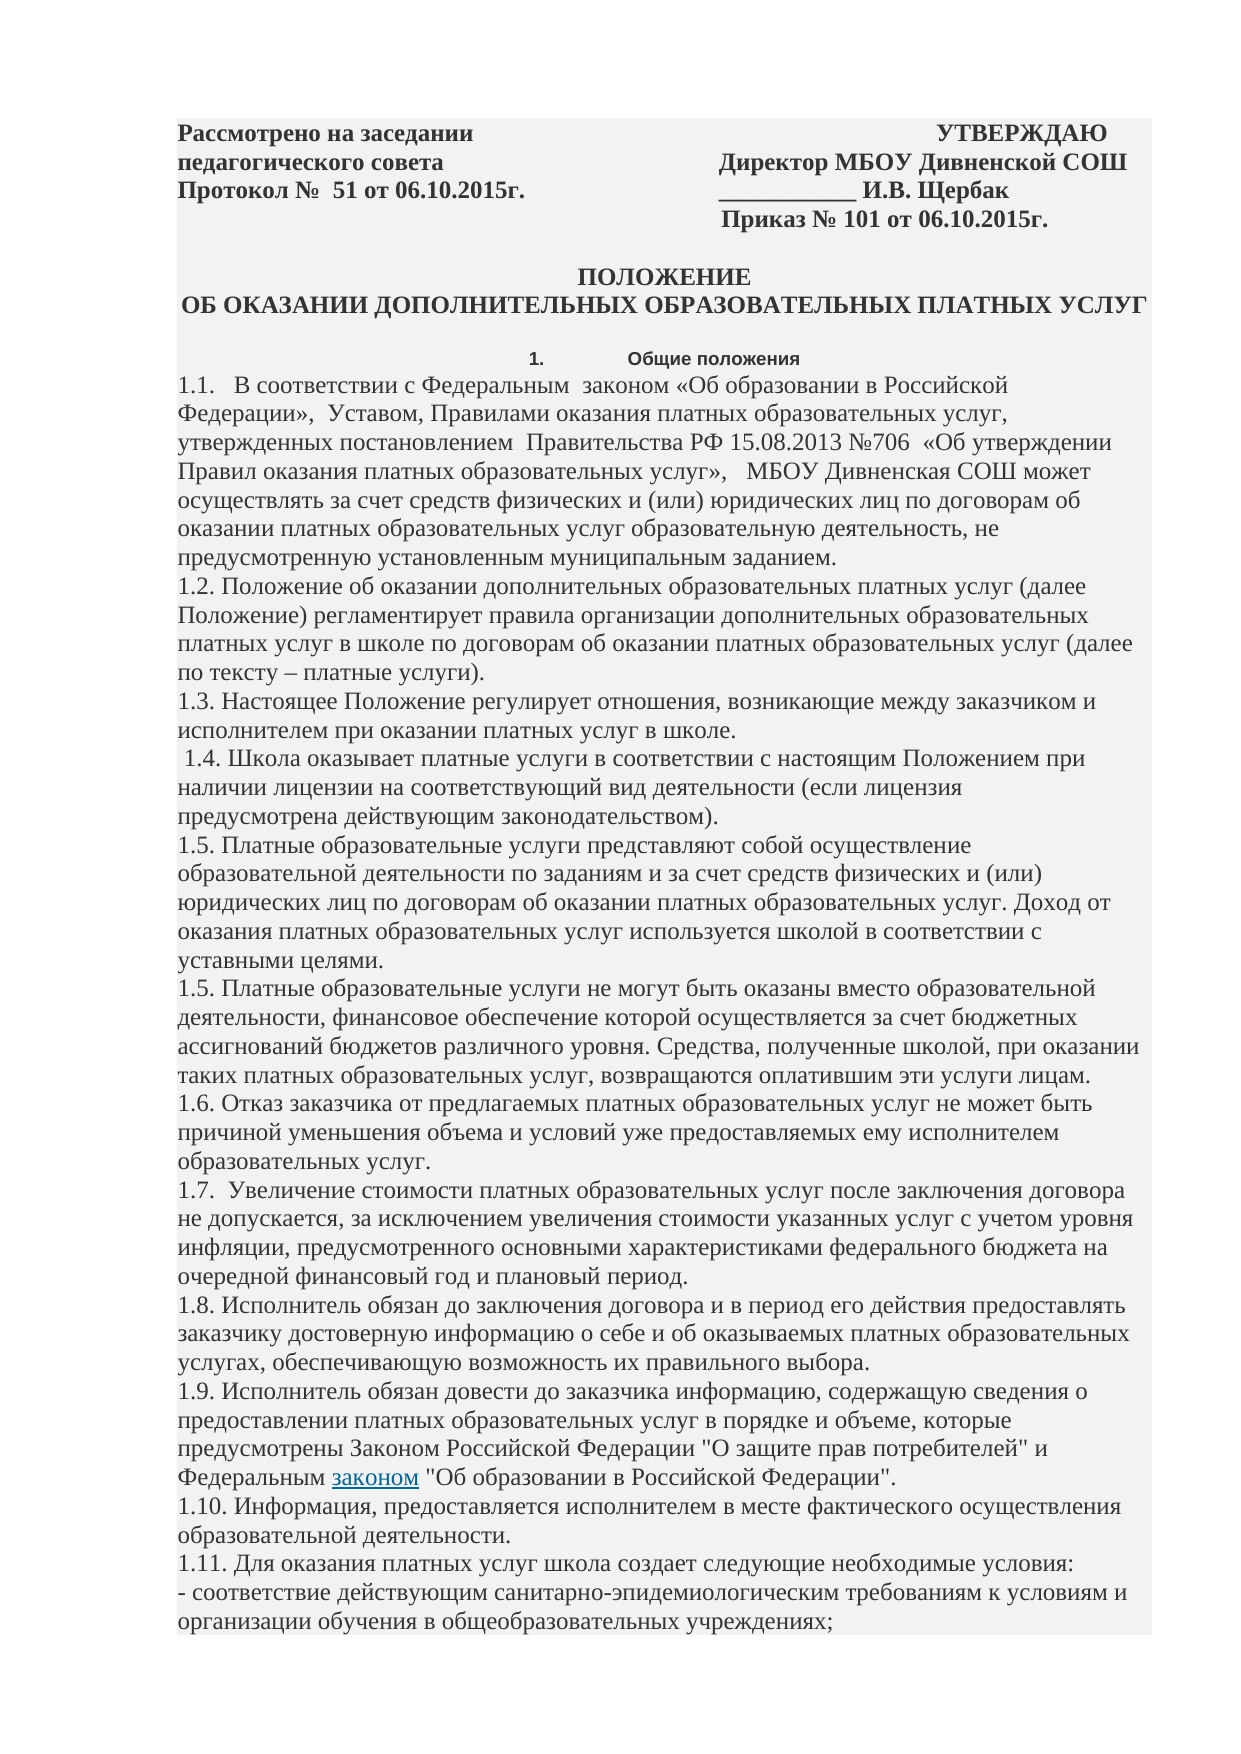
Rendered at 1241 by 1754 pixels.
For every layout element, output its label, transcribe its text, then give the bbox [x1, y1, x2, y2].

text 1. Общие положения [177, 348, 1152, 370]
text 1.2. Положение об оказании дополнительных образовательных платных услуг (далее Положение) регламентирует правила организации дополнительных образовательных платных услуг в школе по договорам об оказании платных образовательных услуг (далее по тексту – платные услуги). [177, 571, 1152, 686]
text ПОЛОЖЕНИЕ [177, 262, 1152, 291]
text Приказ № 101 от 06.10.2015г. [177, 204, 1152, 233]
text 1.9. Исполнитель обязан довести до заказчика информацию, содержащую сведения о предоставлении платных образовательных услуг в порядке и объеме, которые предусмотрены Законом Российской Федерации "О защите прав потребителей" и Федеральным законом "Об образовании в Российской Федерации". [177, 1376, 1152, 1491]
text 1.11. Для оказания платных услуг школа создает следующие необходимые условия: [177, 1548, 1152, 1577]
text 1.1. В соответствии с Федеральным законом «Об образовании в Российской Федерации», Уставом, Правилами оказания платных образовательных услуг, утвержденных постановлением Правительства РФ 15.08.2013 №706 «Об утверждении Правил оказания платных образовательных услуг», МБОУ Дивненская СОШ может осуществлять за счет средств физических и (или) юридических лиц по договорам об оказании платных образовательных услуг образовательную деятельность, не предусмотренную установленным муниципальным заданием. [177, 370, 1152, 571]
text Протокол № 51 от 06.10.2015г. ___________ И.В. Щербак [177, 176, 1152, 204]
text 1.6. Отказ заказчика от предлагаемых платных образовательных услуг не может быть причиной уменьшения объема и условий уже предоставляемых ему исполнителем образовательных услуг. [177, 1088, 1152, 1175]
text - соответствие действующим санитарно-эпидемиологическим требованиям к условиям и организации обучения в общеобразовательных учреждениях; [177, 1577, 1152, 1635]
text 1.8. Исполнитель обязан до заключения договора и в период его действия предоставлять заказчику достоверную информацию о себе и об оказываемых платных образовательных услугах, обеспечивающую возможность их правильного выбора. [177, 1290, 1152, 1376]
text 1.10. Информация, предоставляется исполнителем в месте фактического осуществления образовательной деятельности. [177, 1491, 1152, 1548]
text Рассмотрено на заседании УТВЕРЖДАЮ [177, 118, 1152, 147]
text 1.5. Платные образовательные услуги не могут быть оказаны вместо образовательной деятельности, финансовое обеспечение которой осуществляется за счет бюджетных ассигнований бюджетов различного уровня. Средства, полученные школой, при оказании таких платных образовательных услуг, возвращаются оплатившим эти услуги лицам. [177, 973, 1152, 1088]
text 1.4. Школа оказывает платные услуги в соответствии с настоящим Положением при наличии лицензии на соответствующий вид деятельности (если лицензия предусмотрена действующим законодательством). [177, 743, 1152, 830]
text 1.3. Настоящее Положение регулирует отношения, возникающие между заказчиком и исполнителем при оказании платных услуг в школе. [177, 686, 1152, 743]
text педагогического совета Директор МБОУ Дивненской СОШ [177, 147, 1152, 176]
text ОБ ОКАЗАНИИ ДОПОЛНИТЕЛЬНЫХ ОБРАЗОВАТЕЛЬНЫХ ПЛАТНЫХ УСЛУГ [177, 291, 1152, 319]
text 1.7. Увеличение стоимости платных образовательных услуг после заключения договора не допускается, за исключением увеличения стоимости указанных услуг с учетом уровня инфляции, предусмотренного основными характеристиками федерального бюджета на очередной финансовый год и плановый период. [177, 1175, 1152, 1290]
text 1.5. Платные образовательные услуги представляют собой осуществление образовательной деятельности по заданиям и за счет средств физических и (или) юридических лиц по договорам об оказании платных образовательных услуг. Доход от оказания платных образовательных услуг используется школой в соответствии с уставными целями. [177, 830, 1152, 973]
